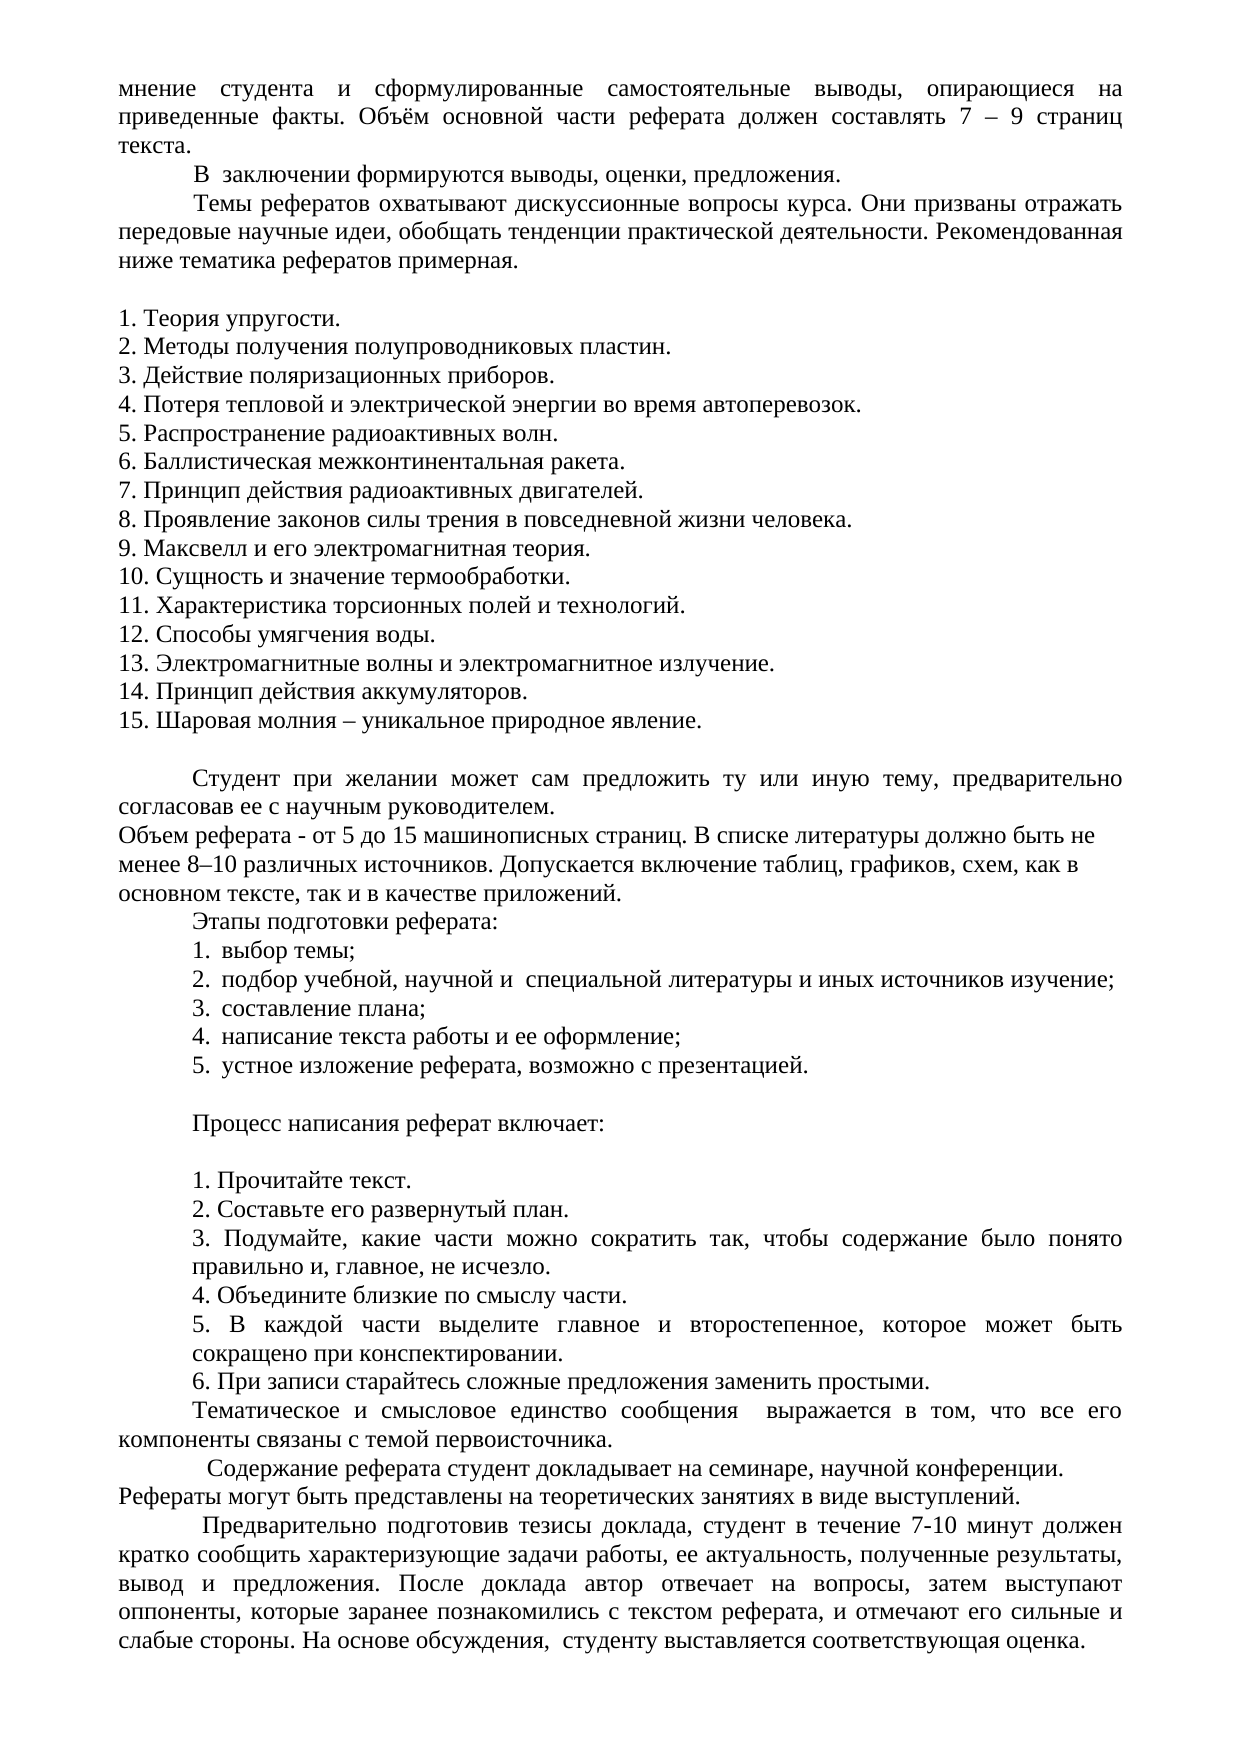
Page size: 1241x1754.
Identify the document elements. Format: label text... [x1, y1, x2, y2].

list устное изложение реферата, возможно с презентацией. [192, 1050, 1123, 1079]
text Темы рефератов охватывают дискуссионные вопросы курса. Они призваны отражать передовые научные идеи, обобщать тенденции практической деятельности. Рекомендованная ниже тематика рефератов примерная. [118, 188, 1123, 274]
text 8. Проявление законов силы трения в повседневной жизни человека. [118, 504, 1123, 533]
text 10. Сущность и значение термообработки. [118, 561, 1123, 590]
text 15. Шаровая молния – уникальное природное явление. [118, 705, 1123, 734]
text 3. Действие поляризационных приборов. [118, 360, 1123, 389]
list выбор темы; [192, 935, 1123, 964]
text 9. Максвелл и его электромагнитная теория. [118, 533, 1123, 561]
text В заключении формируются выводы, оценки, предложения. [118, 159, 1123, 188]
text 2. Составьте его развернутый план. [192, 1194, 1123, 1223]
text 6. При записи старайтесь сложные предложения заменить простыми. [192, 1366, 1123, 1395]
text 12. Способы умягчения воды. [118, 619, 1123, 648]
text 2. Методы получения полупроводниковых пластин. [118, 331, 1123, 360]
text Тематическое и смысловое единство сообщения выражается в том, что все его компоненты связаны с темой первоисточника. [118, 1395, 1123, 1453]
text 5. В каждой части выделите главное и второстепенное, которое может быть сокращено при конспектировании. [192, 1309, 1123, 1366]
list составление плана; [192, 993, 1123, 1021]
text Этапы подготовки реферата: [118, 906, 1123, 935]
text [118, 73, 1123, 159]
list подбор учебной, научной и специальной литературы и иных источников изучение; [192, 964, 1123, 993]
list написание текста работы и ее оформление; [192, 1021, 1123, 1050]
text Предварительно подготовив тезисы доклада, студент в течение 7-10 минут должен кратко сообщить характеризующие задачи работы, ее актуальность, полученные результаты, вывод и предложения. После доклада автор отвечает на вопросы, затем выступают оппоненты, которые заранее познакомились с текстом реферата, и отмечают его сильные и слабые стороны. На основе обсуждения, студенту выставляется соответствующая оценка. [118, 1510, 1123, 1654]
text 11. Характеристика торсионных полей и технологий. [118, 590, 1123, 619]
text 7. Принцип действия радиоактивных двигателей. [118, 475, 1123, 504]
text Содержание реферата студент докладывает на семинаре, научной конференции. Рефераты могут быть представлены на теоретических занятиях в виде выступлений. [118, 1453, 1123, 1510]
text 13. Электромагнитные волны и электромагнитное излучение. [118, 648, 1123, 676]
text 14. Принцип действия аккумуляторов. [118, 676, 1123, 705]
text Студент при желании может сам предложить ту или иную тему, предварительно согласовав ее с научным руководителем. [118, 763, 1123, 820]
text Процесс написания реферат включает: [118, 1108, 1123, 1136]
text 1. Прочитайте текст. [192, 1165, 1123, 1194]
text 4. Потеря тепловой и электрической энергии во время автоперевозок. [118, 389, 1123, 418]
text 1. Теория упругости. [118, 303, 1123, 331]
text 5. Распространение радиоактивных волн. [118, 418, 1123, 446]
text 3. Подумайте, какие части можно сократить так, чтобы содержание было понято правильно и, главное, не исчезло. [192, 1223, 1123, 1280]
text 6. Баллистическая межконтинентальная ракета. [118, 446, 1123, 475]
text Объем реферата - от 5 до 15 машинописных страниц. В списке литературы должно быть не менее 8–10 различных источников. Допускается включение таблиц, графиков, схем, как в основном тексте, так и в качестве приложений. [118, 820, 1123, 906]
text 4. Объедините близкие по смыслу части. [192, 1280, 1123, 1309]
